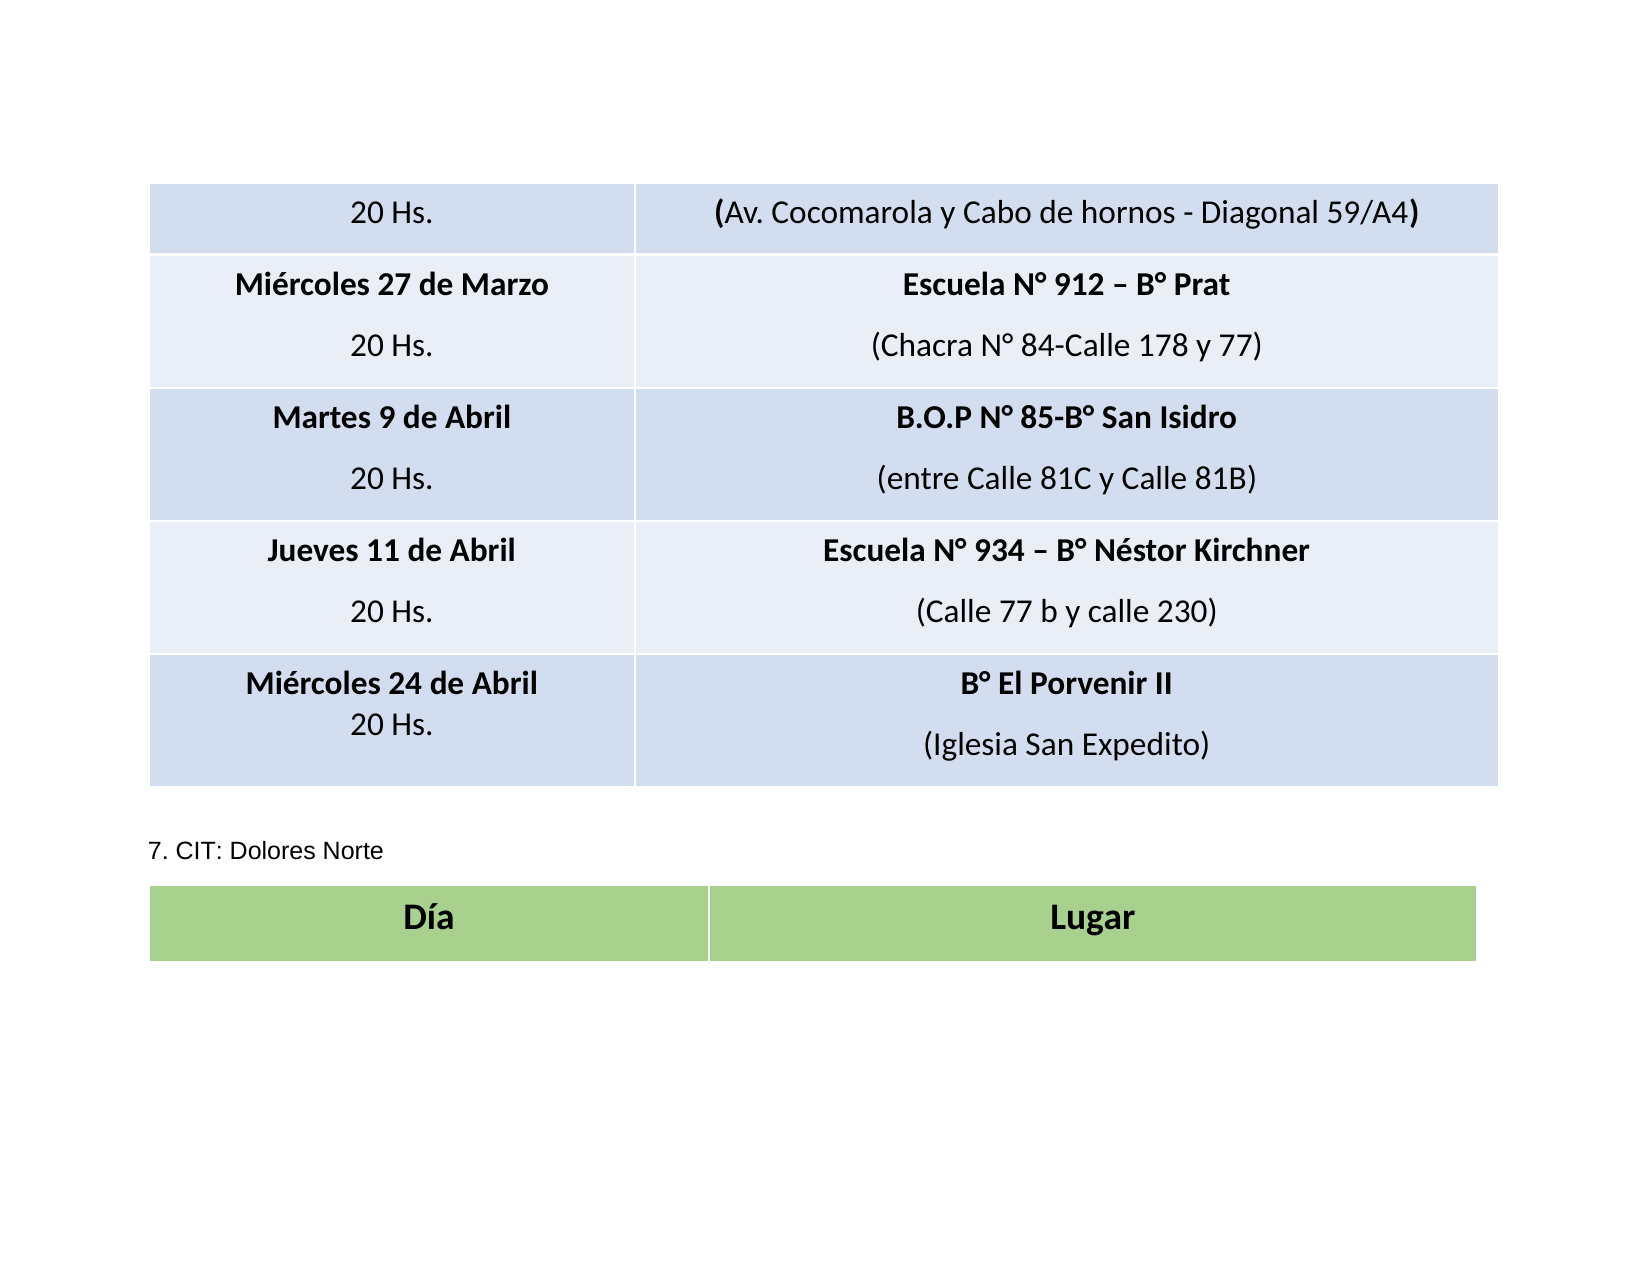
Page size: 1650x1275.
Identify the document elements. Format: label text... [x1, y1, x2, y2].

table_cell Jueves 11 de Abril 20 Hs. [150, 522, 634, 653]
table_cell Escuela N° 912 – B° Prat (Chacra N° 84-Calle 178 y 77) [636, 256, 1498, 387]
table_header Lugar [710, 886, 1476, 961]
text 7. CIT: Dolores Norte [148, 836, 1502, 864]
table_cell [636, 184, 1498, 253]
table_cell B° El Porvenir II (Iglesia San Expedito) [636, 655, 1498, 786]
table_header Día [150, 886, 708, 961]
table_cell Escuela N° 934 – B° Néstor Kirchner (Calle 77 b y calle 230) [636, 522, 1498, 653]
table_cell Miércoles 27 de Marzo 20 Hs. [150, 256, 634, 387]
table_cell Miércoles 24 de Abril 20 Hs. [150, 655, 634, 786]
table_cell B.O.P N° 85-B° San Isidro (entre Calle 81C y Calle 81B) [636, 389, 1498, 520]
table_cell Martes 9 de Abril 20 Hs. [150, 389, 634, 520]
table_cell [150, 184, 634, 253]
